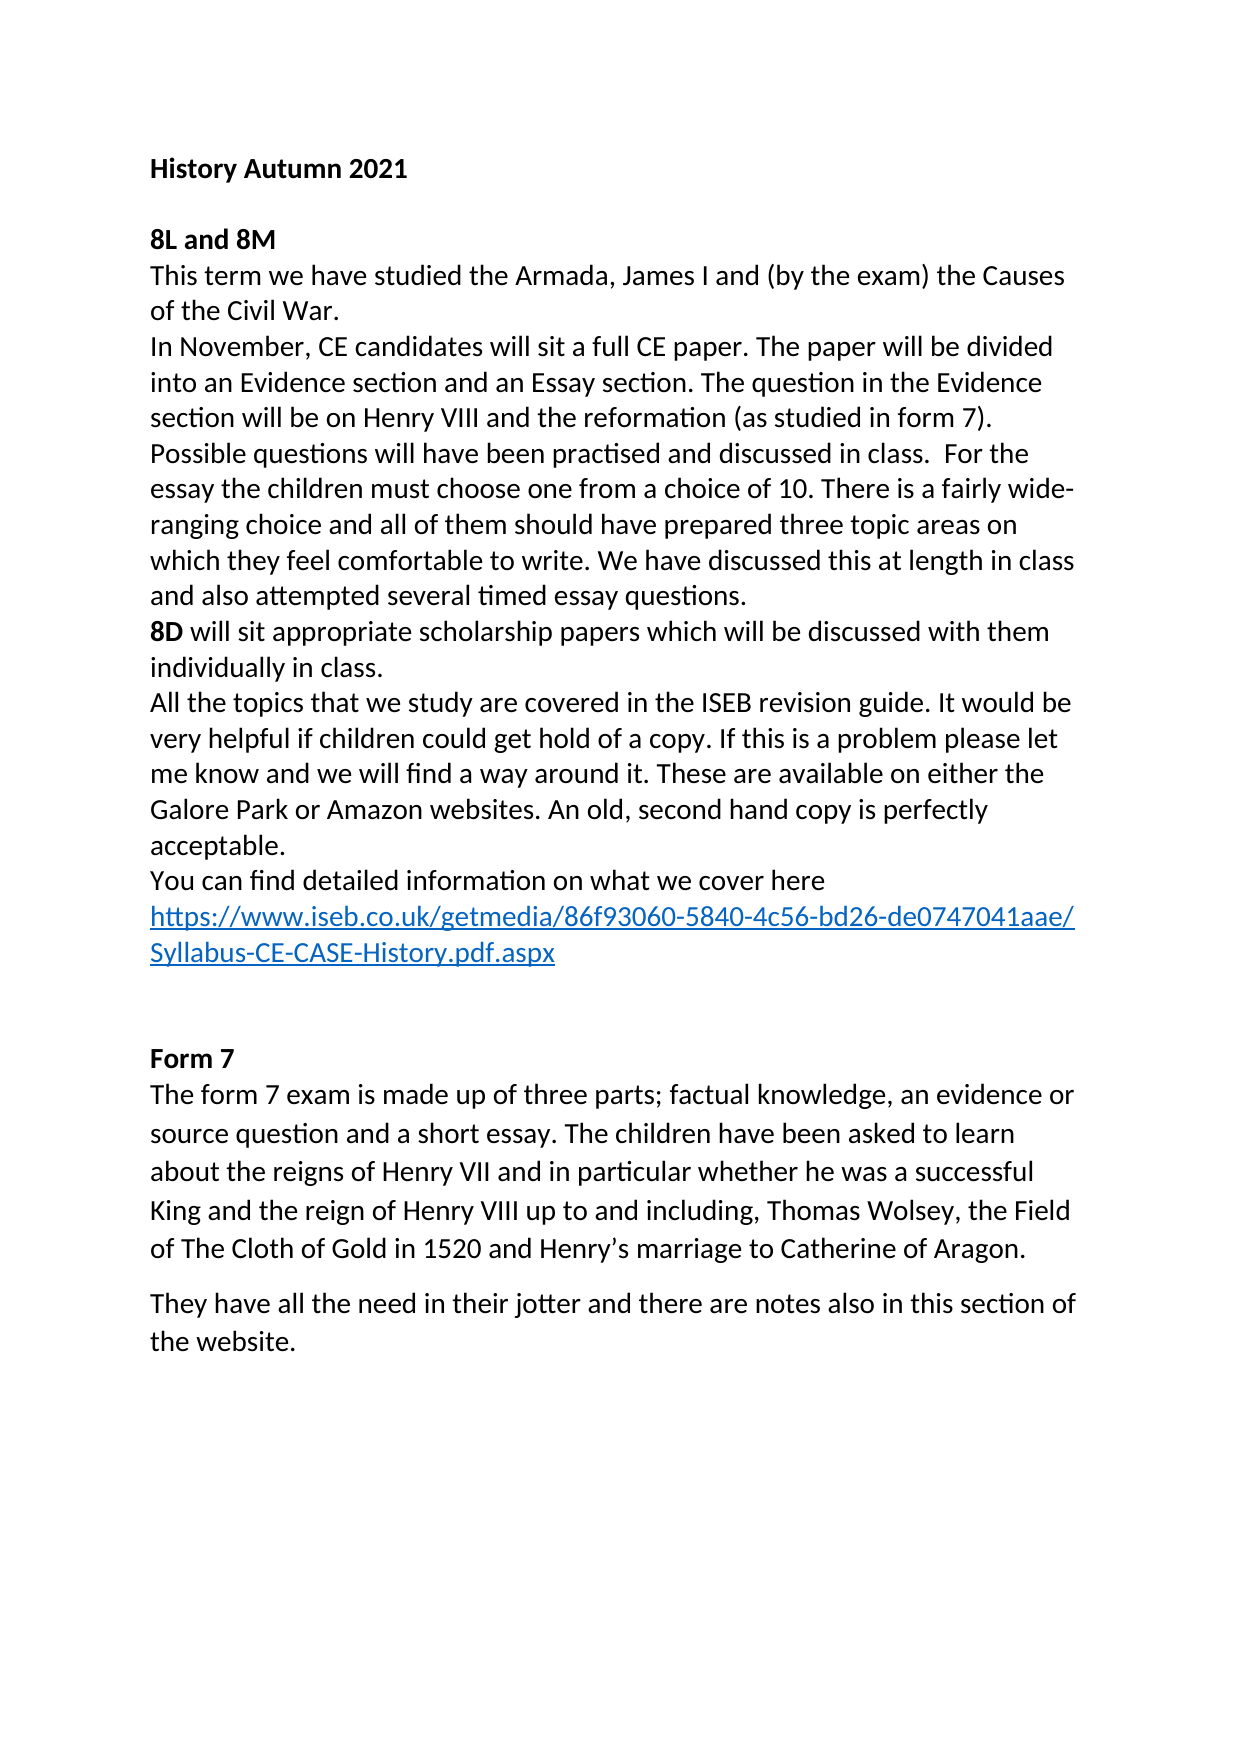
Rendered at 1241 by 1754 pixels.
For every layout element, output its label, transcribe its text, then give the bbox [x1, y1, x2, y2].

text You can find detailed information on what we cover here https://www.iseb.co.uk/getmedia/86f93060-5840-4c56-bd26-de0747041aae/Syllabus-CE-CASE-History.pdf.aspx [150, 862, 1090, 969]
text History Autumn 2021 [150, 150, 1090, 186]
text All the topics that we study are covered in the ISEB revision guide. It would be very helpful if children could get hold of a copy. If this is a problem please let me know and we will find a way around it. These are available on either the Galore Park or Amazon websites. An old, second hand copy is perfectly acceptable. [150, 684, 1090, 862]
text They have all the need in their jotter and there are notes also in this section of the website. [150, 1285, 1090, 1359]
text This term we have studied the Armada, James I and (by the exam) the Causes of the Civil War. [150, 257, 1090, 328]
text 8L and 8M [150, 221, 1090, 257]
text 8D will sit appropriate scholarship papers which will be discussed with them individually in class. [150, 613, 1090, 684]
text Form 7 [150, 1041, 1090, 1076]
text The form 7 exam is made up of three parts; factual knowledge, an evidence or source question and a short essay. The children have been asked to learn about the reigns of Henry VII and in particular whether he was a successful King and the reign of Henry VIII up to and including, Thomas Wolsey, the Field of The Cloth of Gold in 1520 and Henry’s marriage to Catherine of Aragon. [150, 1076, 1090, 1266]
text In November, CE candidates will sit a full CE paper. The paper will be divided into an Evidence section and an Essay section. The question in the Evidence section will be on Henry VIII and the reformation (as studied in form 7). Possible questions will have been practised and discussed in class. For the essay the children must choose one from a choice of 10. There is a fairly wide-ranging choice and all of them should have prepared three topic areas on which they feel comfortable to write. We have discussed this at length in class and also attempted several timed essay questions. [150, 328, 1090, 613]
